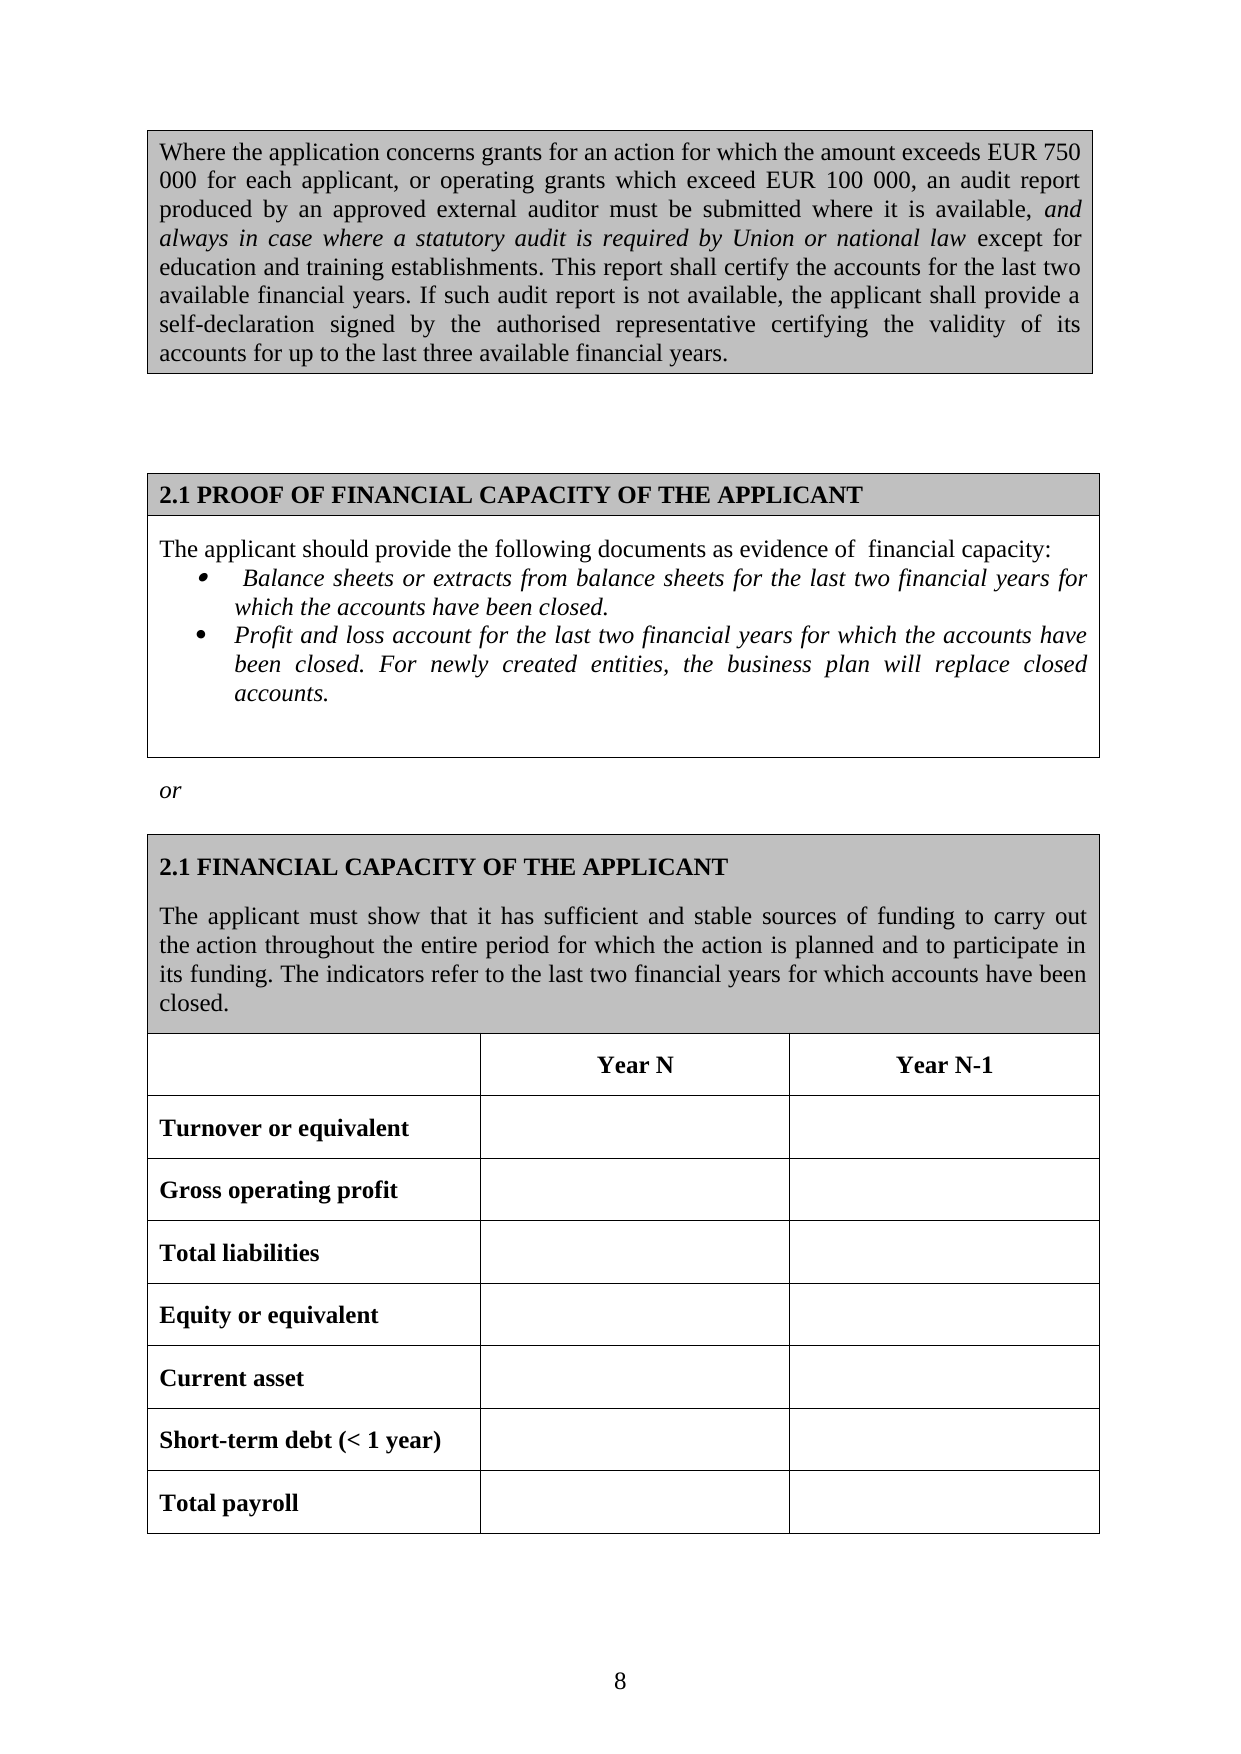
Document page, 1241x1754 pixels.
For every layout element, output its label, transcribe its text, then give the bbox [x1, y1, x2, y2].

table_cell Total payroll [148, 1471, 480, 1533]
table_cell [481, 1159, 789, 1220]
table_cell Turnover or equivalent [148, 1096, 480, 1158]
table_cell Current asset [148, 1346, 480, 1408]
table_cell [790, 1159, 1099, 1220]
table_cell Year N-1 [790, 1034, 1099, 1095]
table_cell [481, 1346, 789, 1408]
table_cell [481, 1471, 789, 1533]
table_cell [790, 1471, 1099, 1533]
table_header 2.1 PROOF OF FINANCIAL CAPACITY OF THE APPLICANT [148, 474, 1099, 515]
table_cell [790, 1346, 1099, 1408]
table_cell [481, 1096, 789, 1158]
table_cell The applicant should provide the following documents as evidence of financial capacity: Balance sheets or extracts from balance sheets for the last two financial years for which the accounts have been closed. Profit and loss account for the last two financial years for which the accounts have been closed. For newly created entities, the business plan will replace closed accounts. [148, 516, 1099, 757]
table_cell [481, 1221, 789, 1283]
table_cell Total liabilities [148, 1221, 480, 1283]
table_cell Equity or equivalent [148, 1284, 480, 1345]
table_cell 2.1 FINANCIAL CAPACITY OF THE APPLICANT The applicant must show that it has sufficient and stable sources of funding to carry out the action throughout the entire period for which the action is planned and to participate in its funding. The indicators refer to the last two financial years for which accounts have been closed. [148, 835, 1099, 1033]
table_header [148, 131, 1092, 373]
table_cell Year N [481, 1034, 789, 1095]
table_cell or [148, 758, 1099, 834]
table_cell Gross operating profit [148, 1159, 480, 1220]
table_cell [790, 1096, 1099, 1158]
table_cell [481, 1409, 789, 1470]
table_cell [148, 1034, 480, 1095]
table_cell [790, 1284, 1099, 1345]
table_cell Short-term debt (< 1 year) [148, 1409, 480, 1470]
table_cell [790, 1409, 1099, 1470]
table_cell [481, 1284, 789, 1345]
table_cell [790, 1221, 1099, 1283]
